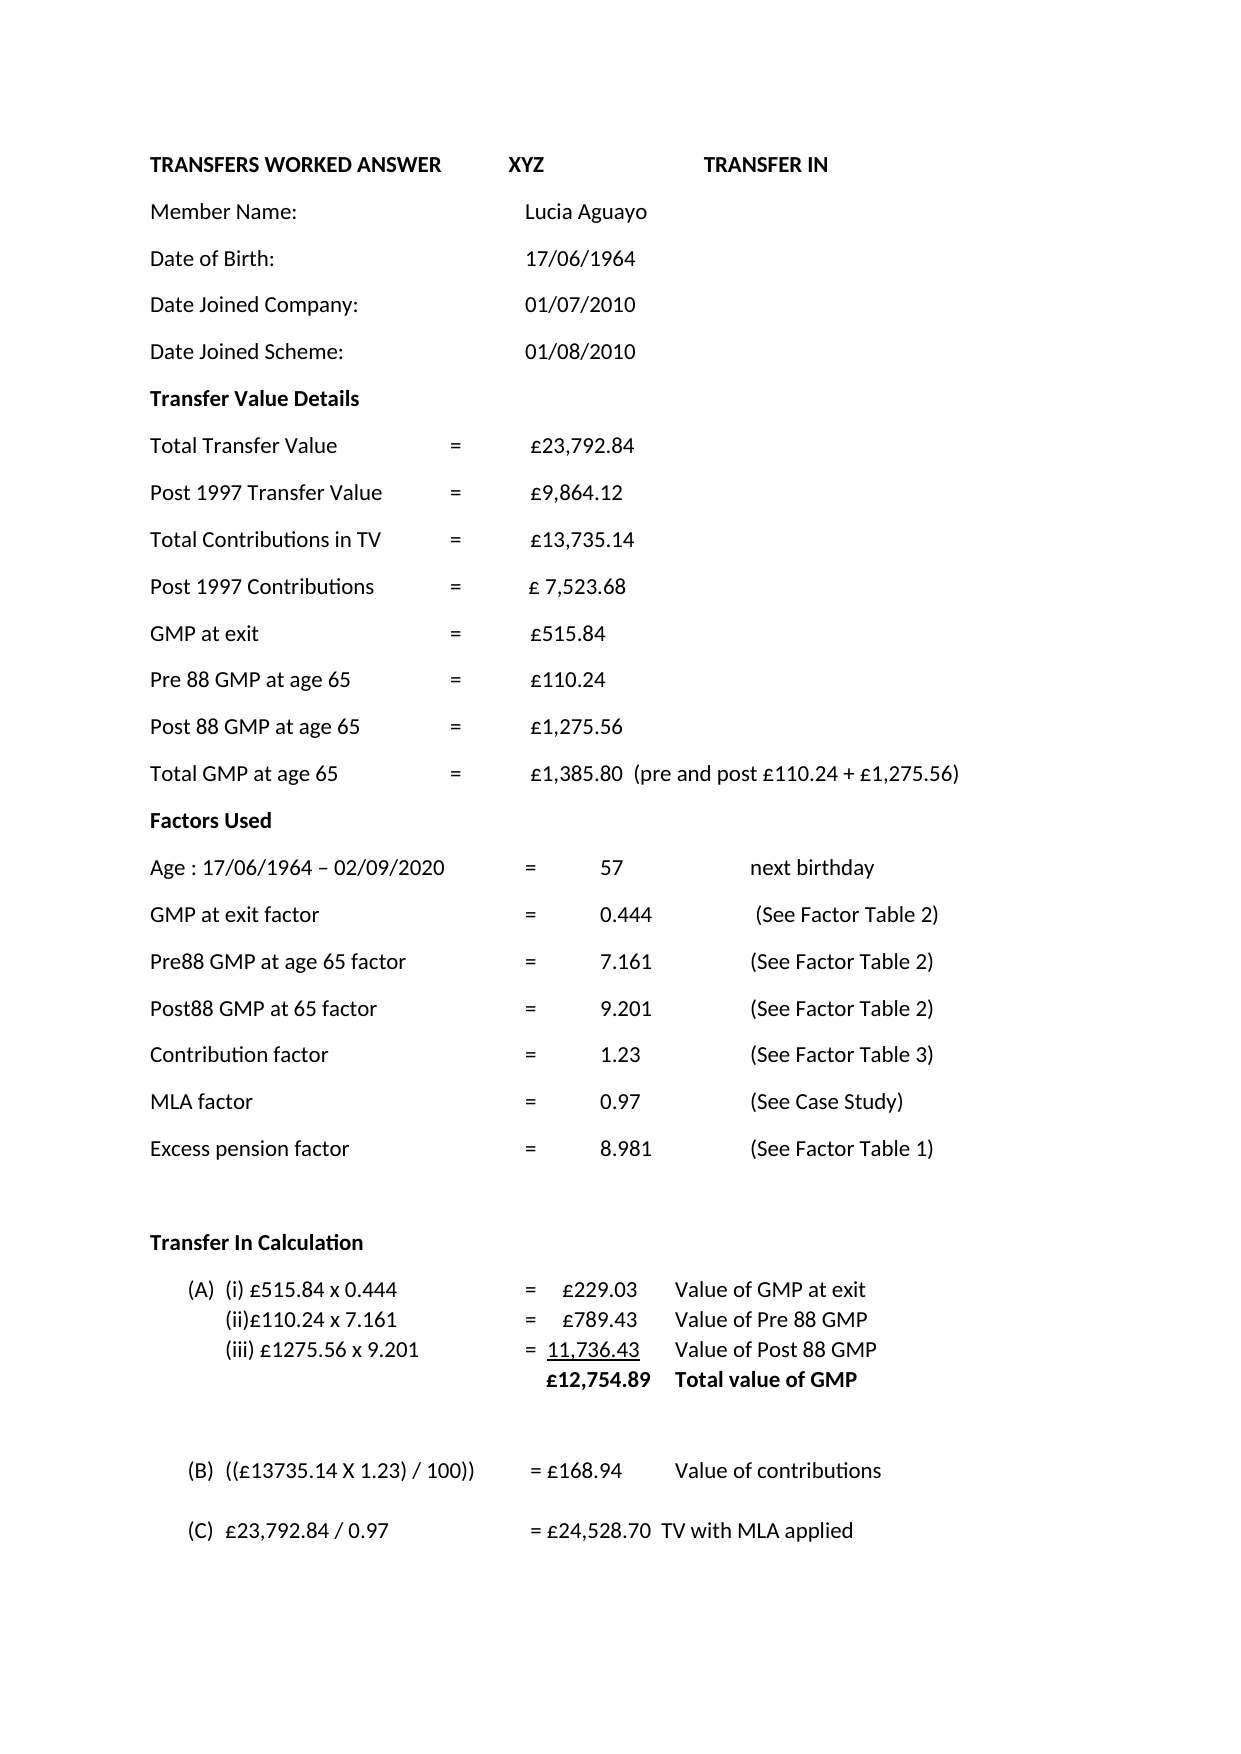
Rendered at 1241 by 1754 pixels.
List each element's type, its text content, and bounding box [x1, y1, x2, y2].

text Pre 88 GMP at age 65 = £110.24 [150, 666, 1090, 694]
text Total GMP at age 65 = £1,385.80 (pre and post £110.24 + £1,275.56) [150, 759, 1090, 787]
text Post 1997 Transfer Value = £9,864.12 [150, 478, 1090, 506]
text Factors Used [150, 806, 1090, 834]
list £12,754.89 Total value of GMP [225, 1366, 1090, 1394]
text TRANSFERS WORKED ANSWER XYZ TRANSFER IN [150, 150, 1090, 178]
text Total Transfer Value = £23,792.84 [150, 431, 1090, 459]
text GMP at exit factor = 0.444 (See Factor Table 2) [150, 900, 1090, 928]
text Post88 GMP at 65 factor = 9.201 (See Factor Table 2) [150, 994, 1090, 1022]
text Total Contributions in TV = £13,735.14 [150, 525, 1090, 553]
list (iii) £1275.56 x 9.201 = 11,736.43 Value of Post 88 GMP [225, 1335, 1090, 1363]
text Date of Birth: 17/06/1964 [150, 244, 1090, 272]
text Date Joined Scheme: 01/08/2010 [150, 337, 1090, 366]
text Member Name: Lucia Aguayo [150, 197, 1090, 225]
text Contribution factor = 1.23 (See Factor Table 3) [150, 1041, 1090, 1069]
list ((£13735.14 X 1.23) / 100)) = £168.94 Value of contributions [187, 1456, 1090, 1484]
text MLA factor = 0.97 (See Case Study) [150, 1087, 1090, 1116]
list £23,792.84 / 0.97 = £24,528.70 TV with MLA applied [187, 1517, 1090, 1545]
list (i) £515.84 x 0.444 = £229.03 Value of GMP at exit [187, 1275, 1090, 1303]
text Transfer In Calculation [150, 1228, 1090, 1256]
text Age : 17/06/1964 – 02/09/2020 = 57 next birthday [150, 853, 1090, 881]
list (ii)£110.24 x 7.161 = £789.43 Value of Pre 88 GMP [225, 1305, 1090, 1333]
text GMP at exit = £515.84 [150, 619, 1090, 647]
text Transfer Value Details [150, 384, 1090, 412]
text Pre88 GMP at age 65 factor = 7.161 (See Factor Table 2) [150, 947, 1090, 975]
text Post 88 GMP at age 65 = £1,275.56 [150, 712, 1090, 741]
text Excess pension factor = 8.981 (See Factor Table 1) [150, 1134, 1090, 1162]
text Post 1997 Contributions = £ 7,523.68 [150, 572, 1090, 600]
text Date Joined Company: 01/07/2010 [150, 291, 1090, 319]
